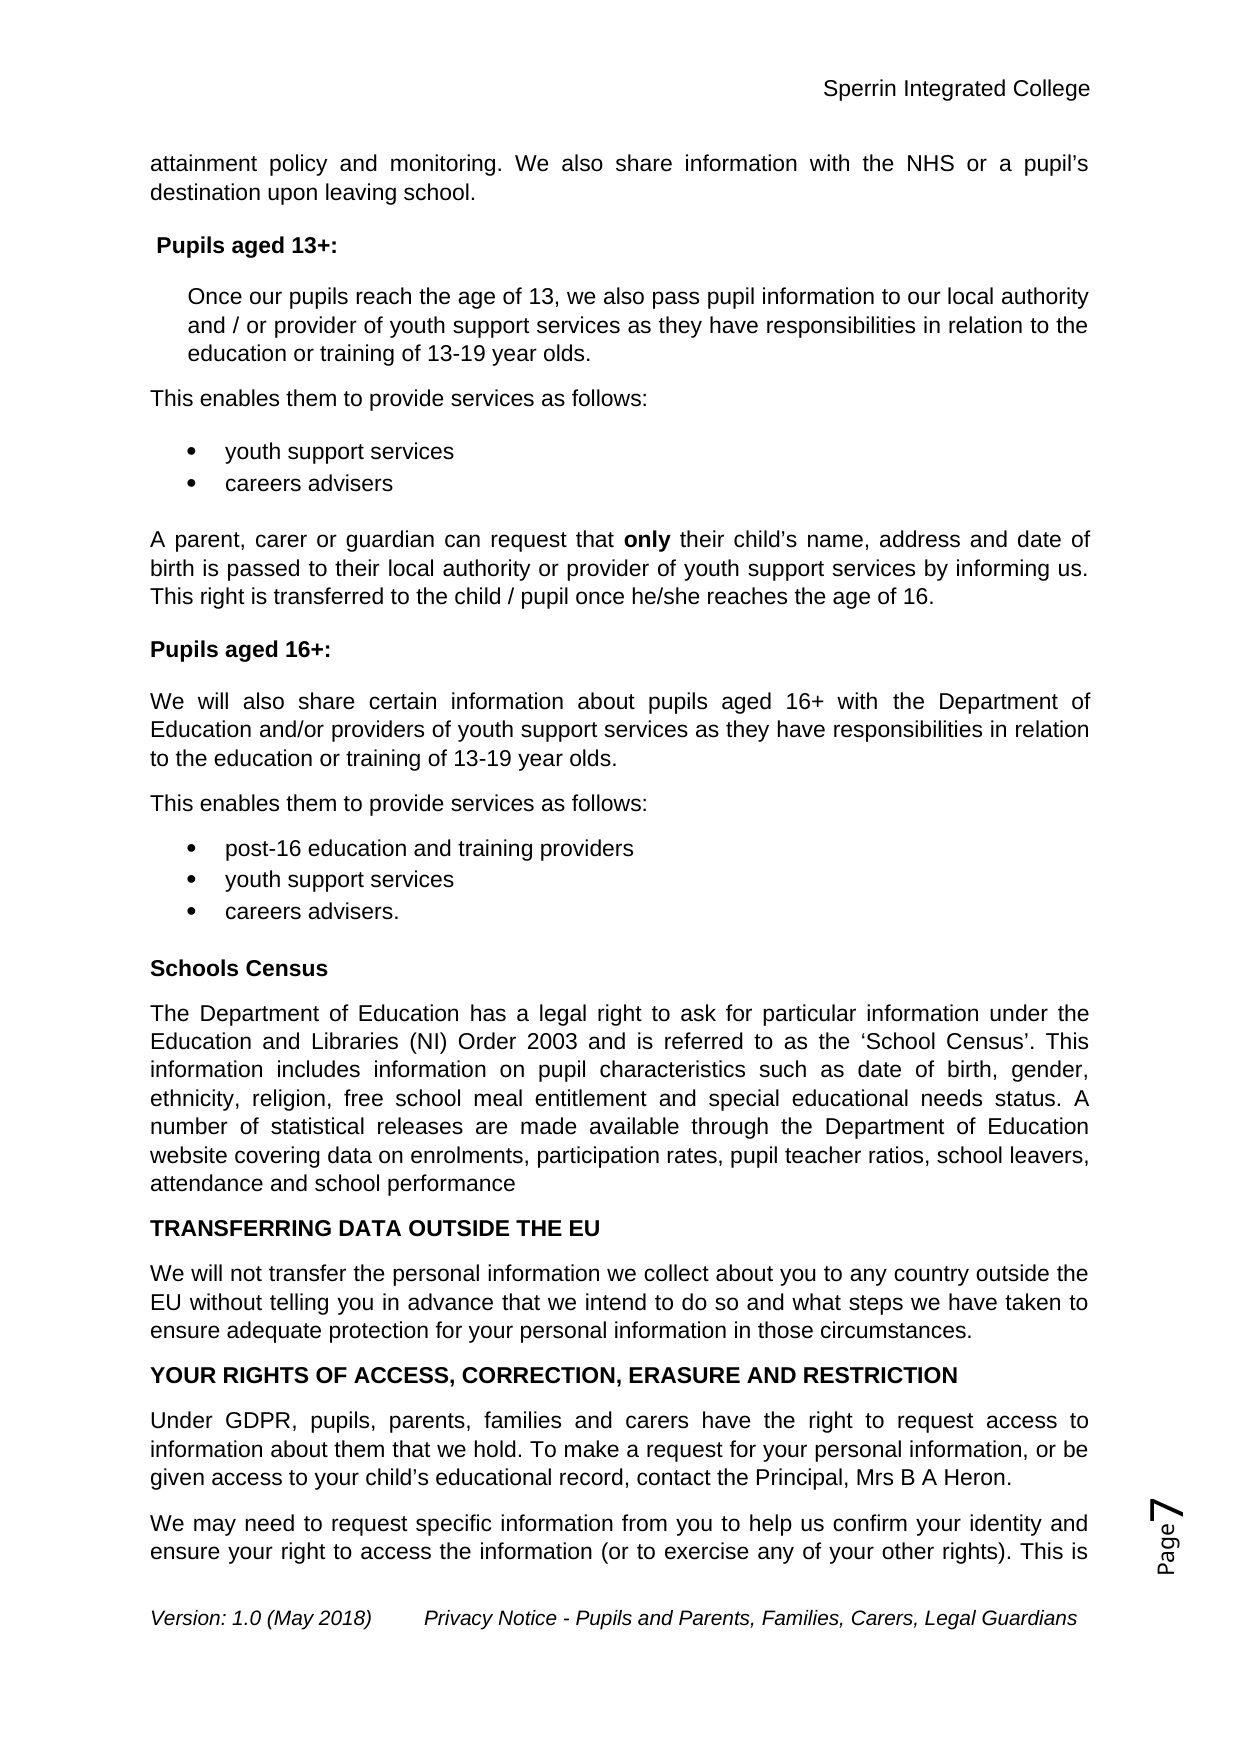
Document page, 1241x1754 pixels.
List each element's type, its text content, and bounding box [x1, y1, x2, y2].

text This enables them to provide services as follows: [150, 385, 1090, 412]
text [150, 1509, 1090, 1564]
list youth support services [187, 438, 1090, 464]
text We will also share certain information about pupils aged 16+ with the Department of Education and/or providers of youth support services as they have responsibilities in relation to the education or training of 13-19 year olds. [150, 688, 1090, 771]
text A parent, carer or guardian can request that only their child’s name, address and date of birth is passed to their local authority or provider of youth support services by informing us. This right is transferred to the child / pupil once he/she reaches the age of 16. [150, 526, 1090, 609]
text We will not transfer the personal information we collect about you to any country outside the EU without telling you in advance that we intend to do so and what steps we have taken to ensure adequate protection for your personal information in those circumstances. [150, 1260, 1090, 1344]
text TRANSFERRING DATA OUTSIDE THE EU [150, 1215, 1090, 1242]
list post-16 education and training providers [187, 835, 1090, 861]
text This enables them to provide services as follows: [150, 790, 1090, 816]
subtitle Pupils aged 16+: [150, 636, 1090, 663]
list youth support services [187, 866, 1090, 893]
text YOUR RIGHTS OF ACCESS, CORRECTION, ERASURE AND RESTRICTION [150, 1362, 1090, 1389]
list careers advisers [187, 469, 1090, 496]
text The Department of Education has a legal right to ask for particular information under the Education and Libraries (NI) Order 2003 and is referred to as the ‘School Census’. This information includes information on pupil characteristics such as date of birth, gender, ethnicity, religion, free school meal entitlement and special educational needs status. A number of statistical releases are made available through the Department of Education website covering data on enrolments, participation rates, pupil teacher ratios, school leavers, attendance and school performance [150, 999, 1090, 1197]
list careers advisers. [187, 898, 1090, 924]
text Once our pupils reach the age of 13, we also pass pupil information to our local authority and / or provider of youth support services as they have responsibilities in relation to the education or training of 13-19 year olds. [187, 283, 1090, 366]
text Schools Census [150, 954, 1090, 981]
text Under GDPR, pupils, parents, families and carers have the right to request access to information about them that we hold. To make a request for your personal information, or be given access to your child’s educational record, contact the Principal, Mrs B A Heron. [150, 1407, 1090, 1491]
subtitle Pupils aged 13+: [150, 232, 1090, 258]
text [150, 150, 1090, 205]
